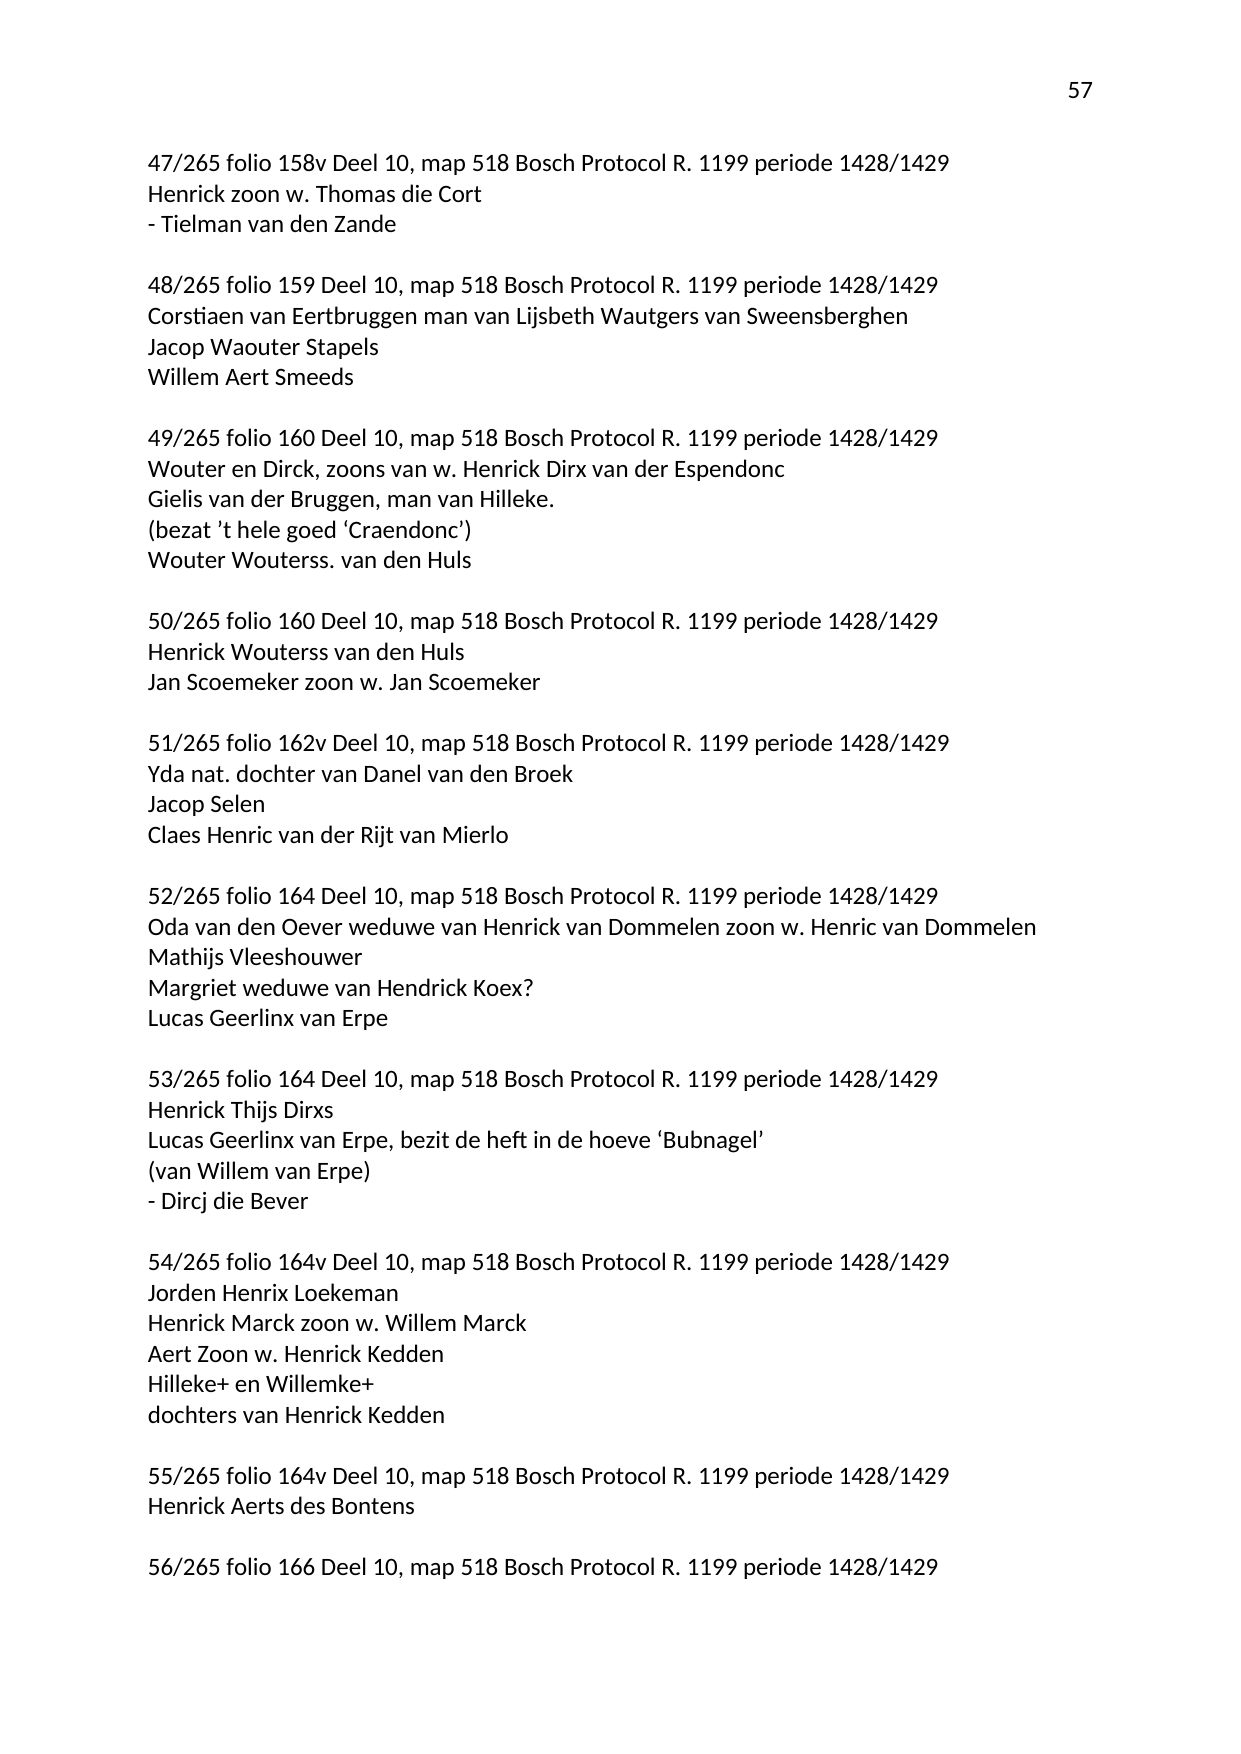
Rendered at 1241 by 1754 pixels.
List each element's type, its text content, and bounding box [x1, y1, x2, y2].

text Wouter en Dirck, zoons van w. Henrick Dirx van der Espendonc [148, 453, 1093, 483]
text Henrick zoon w. Thomas die Cort [148, 178, 1093, 209]
text 50/265 folio 160 Deel 10, map 518 Bosch Protocol R. 1199 periode 1428/1429 [148, 605, 1093, 636]
text Lucas Geerlinx van Erpe, bezit de heft in de hoeve ‘Bubnagel’ [148, 1124, 1093, 1155]
text - Tielman van den Zande [148, 209, 1093, 239]
text Wouter Wouterss. van den Huls [148, 544, 1093, 575]
text 48/265 folio 159 Deel 10, map 518 Bosch Protocol R. 1199 periode 1428/1429 [148, 270, 1093, 300]
text Henrick Aerts des Bontens [148, 1491, 1093, 1521]
text Willem Aert Smeeds [148, 361, 1093, 392]
text dochters van Henrick Kedden [148, 1399, 1093, 1429]
text Hilleke+ en Willemke+ [148, 1368, 1093, 1399]
text Henrick Marck zoon w. Willem Marck [148, 1307, 1093, 1338]
text Corstiaen van Eertbruggen man van Lijsbeth Wautgers van Sweensberghen [148, 300, 1093, 331]
text (van Willem van Erpe) [148, 1155, 1093, 1185]
text Jacop Waouter Stapels [148, 331, 1093, 361]
text 55/265 folio 164v Deel 10, map 518 Bosch Protocol R. 1199 periode 1428/1429 [148, 1460, 1093, 1491]
text Jorden Henrix Loekeman [148, 1277, 1093, 1307]
text Yda nat. dochter van Danel van den Broek [148, 758, 1093, 788]
text Henrick Wouterss van den Huls [148, 636, 1093, 666]
text 54/265 folio 164v Deel 10, map 518 Bosch Protocol R. 1199 periode 1428/1429 [148, 1246, 1093, 1277]
text 52/265 folio 164 Deel 10, map 518 Bosch Protocol R. 1199 periode 1428/1429 [148, 880, 1093, 911]
text (bezat ’t hele goed ‘Craendonc’) [148, 514, 1093, 544]
text Jacop Selen [148, 788, 1093, 819]
text Gielis van der Bruggen, man van Hilleke. [148, 483, 1093, 514]
text Oda van den Oever weduwe van Henrick van Dommelen zoon w. Henric van Dommelen [148, 911, 1093, 941]
text Jan Scoemeker zoon w. Jan Scoemeker [148, 666, 1093, 697]
text 49/265 folio 160 Deel 10, map 518 Bosch Protocol R. 1199 periode 1428/1429 [148, 422, 1093, 453]
text 56/265 folio 166 Deel 10, map 518 Bosch Protocol R. 1199 periode 1428/1429 [148, 1552, 1093, 1582]
text 47/265 folio 158v Deel 10, map 518 Bosch Protocol R. 1199 periode 1428/1429 [148, 148, 1093, 178]
text - Dircj die Bever [148, 1185, 1093, 1216]
text Claes Henric van der Rijt van Mierlo [148, 819, 1093, 849]
text Mathijs Vleeshouwer [148, 941, 1093, 972]
text Henrick Thijs Dirxs [148, 1094, 1093, 1124]
text Lucas Geerlinx van Erpe [148, 1002, 1093, 1033]
text Aert Zoon w. Henrick Kedden [148, 1338, 1093, 1368]
text 51/265 folio 162v Deel 10, map 518 Bosch Protocol R. 1199 periode 1428/1429 [148, 727, 1093, 758]
text Margriet weduwe van Hendrick Koex? [148, 972, 1093, 1002]
text 53/265 folio 164 Deel 10, map 518 Bosch Protocol R. 1199 periode 1428/1429 [148, 1063, 1093, 1094]
